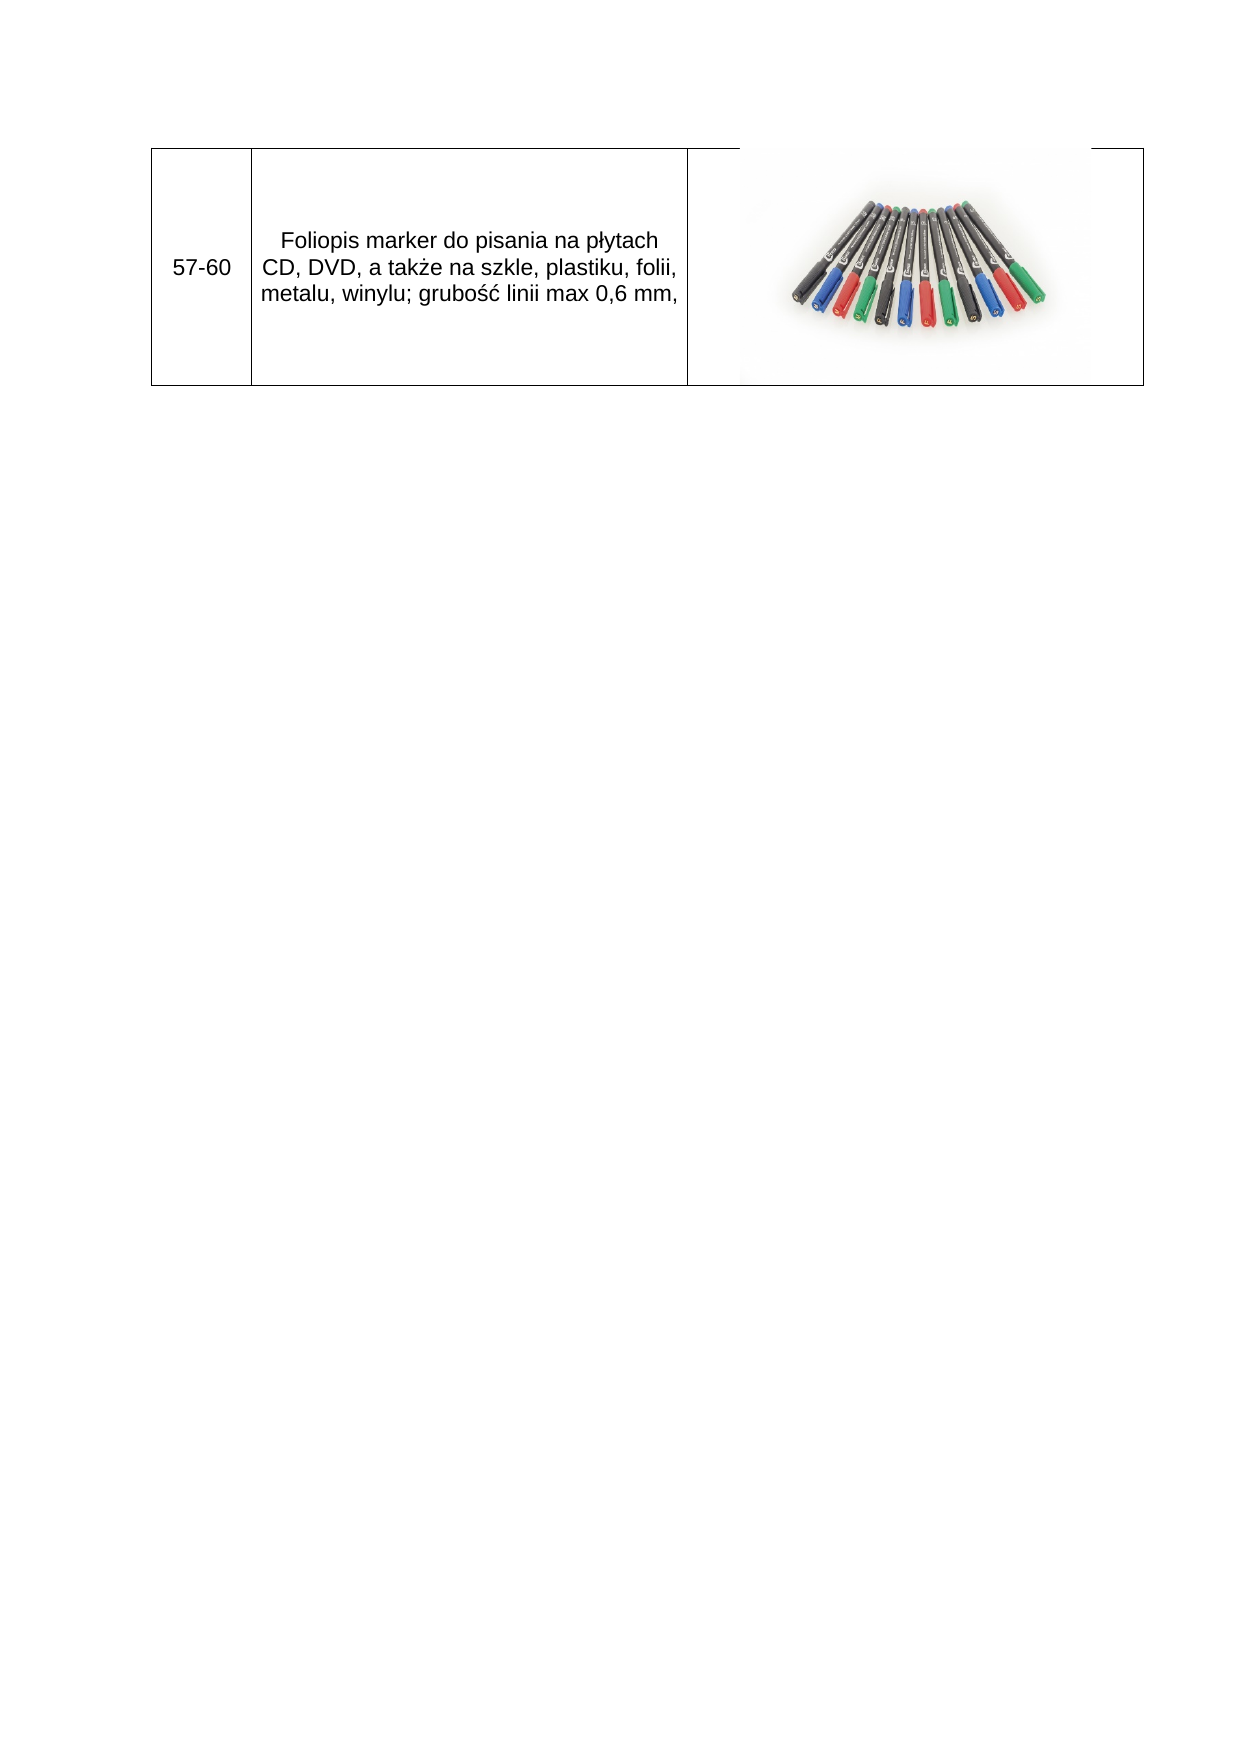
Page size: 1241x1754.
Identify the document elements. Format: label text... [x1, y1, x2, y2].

picture [739, 148, 1092, 385]
table_cell [1092, 149, 1143, 384]
table_cell Foliopis marker do pisania na płytach CD, DVD, a także na szkle, plastiku, folii, metalu, winylu; grubość linii max 0,6 mm, [252, 149, 687, 384]
table_cell [688, 149, 739, 384]
table_cell 57-60 [152, 149, 251, 384]
